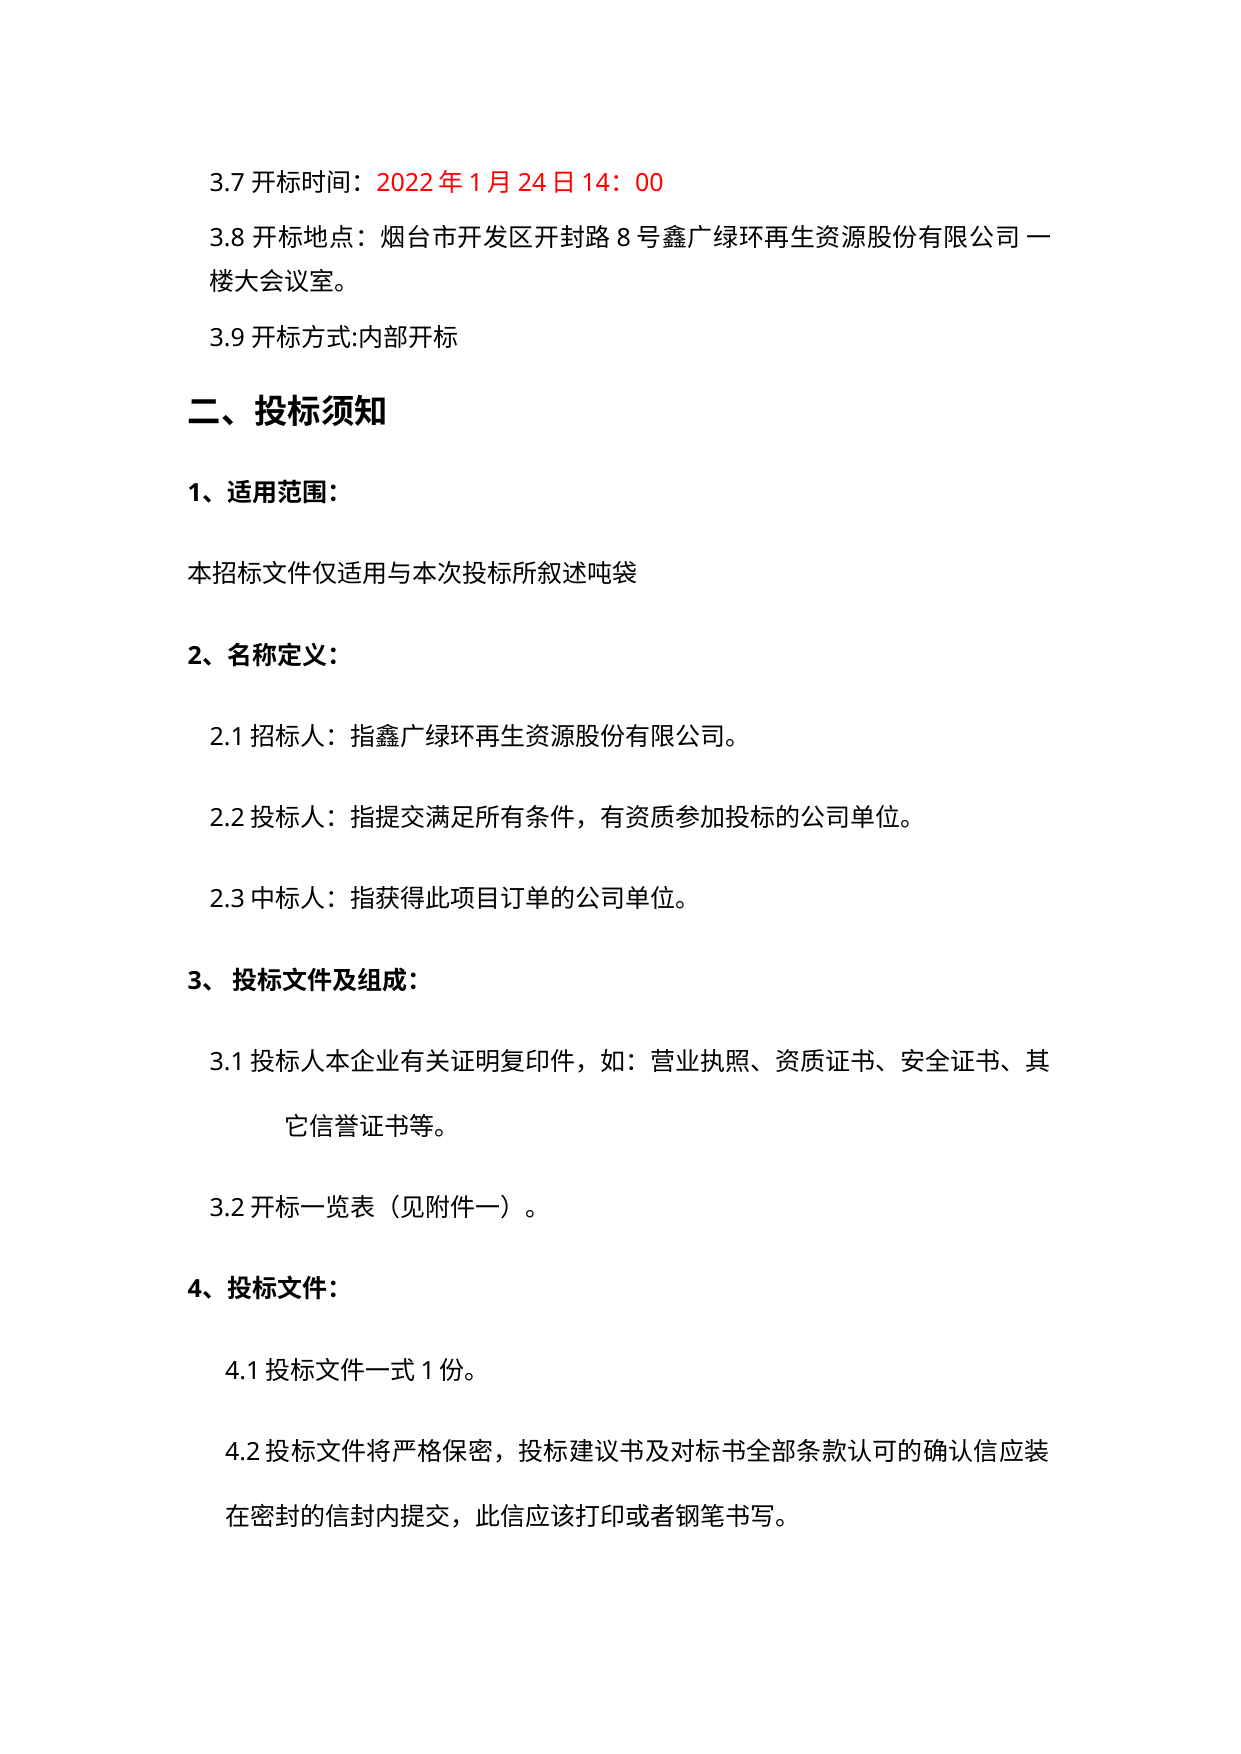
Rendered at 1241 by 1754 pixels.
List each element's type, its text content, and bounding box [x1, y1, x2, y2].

text 2.1招标人：指鑫广绿环再生资源股份有限公司。 [209, 702, 1053, 767]
text 3.7 开标时间：2022年1月24日14：00 [209, 162, 1053, 198]
text 3.8 开标地点：烟台市开发区开封路8号鑫广绿环再生资源股份有限公司 一楼大会议室。 [209, 218, 1053, 298]
text 3.1投标人本企业有关证明复印件，如：营业执照、资质证书、安全证书、其它信誉证书等。 [209, 1027, 1053, 1157]
text 二、投标须知 [187, 377, 1053, 442]
text 3、 投标文件及组成： [187, 946, 1053, 1011]
text 4.1投标文件一式1份。 [225, 1336, 1053, 1401]
text 3.2开标一览表（见附件一）。 [209, 1173, 1053, 1238]
text 4、投标文件： [187, 1254, 1053, 1319]
text 2.3中标人：指获得此项目订单的公司单位。 [209, 864, 1053, 929]
text 2.2投标人：指提交满足所有条件，有资质参加投标的公司单位。 [209, 783, 1053, 848]
text 本招标文件仅适用与本次投标所叙述吨袋 [187, 539, 1053, 604]
text 2、名称定义： [187, 621, 1053, 686]
text 1、适用范围： [187, 458, 1053, 523]
text 3.9 开标方式:内部开标 [209, 317, 1053, 353]
text 4.2投标文件将严格保密，投标建议书及对标书全部条款认可的确认信应装在密封的信封内提交，此信应该打印或者钢笔书写。 [225, 1417, 1053, 1547]
